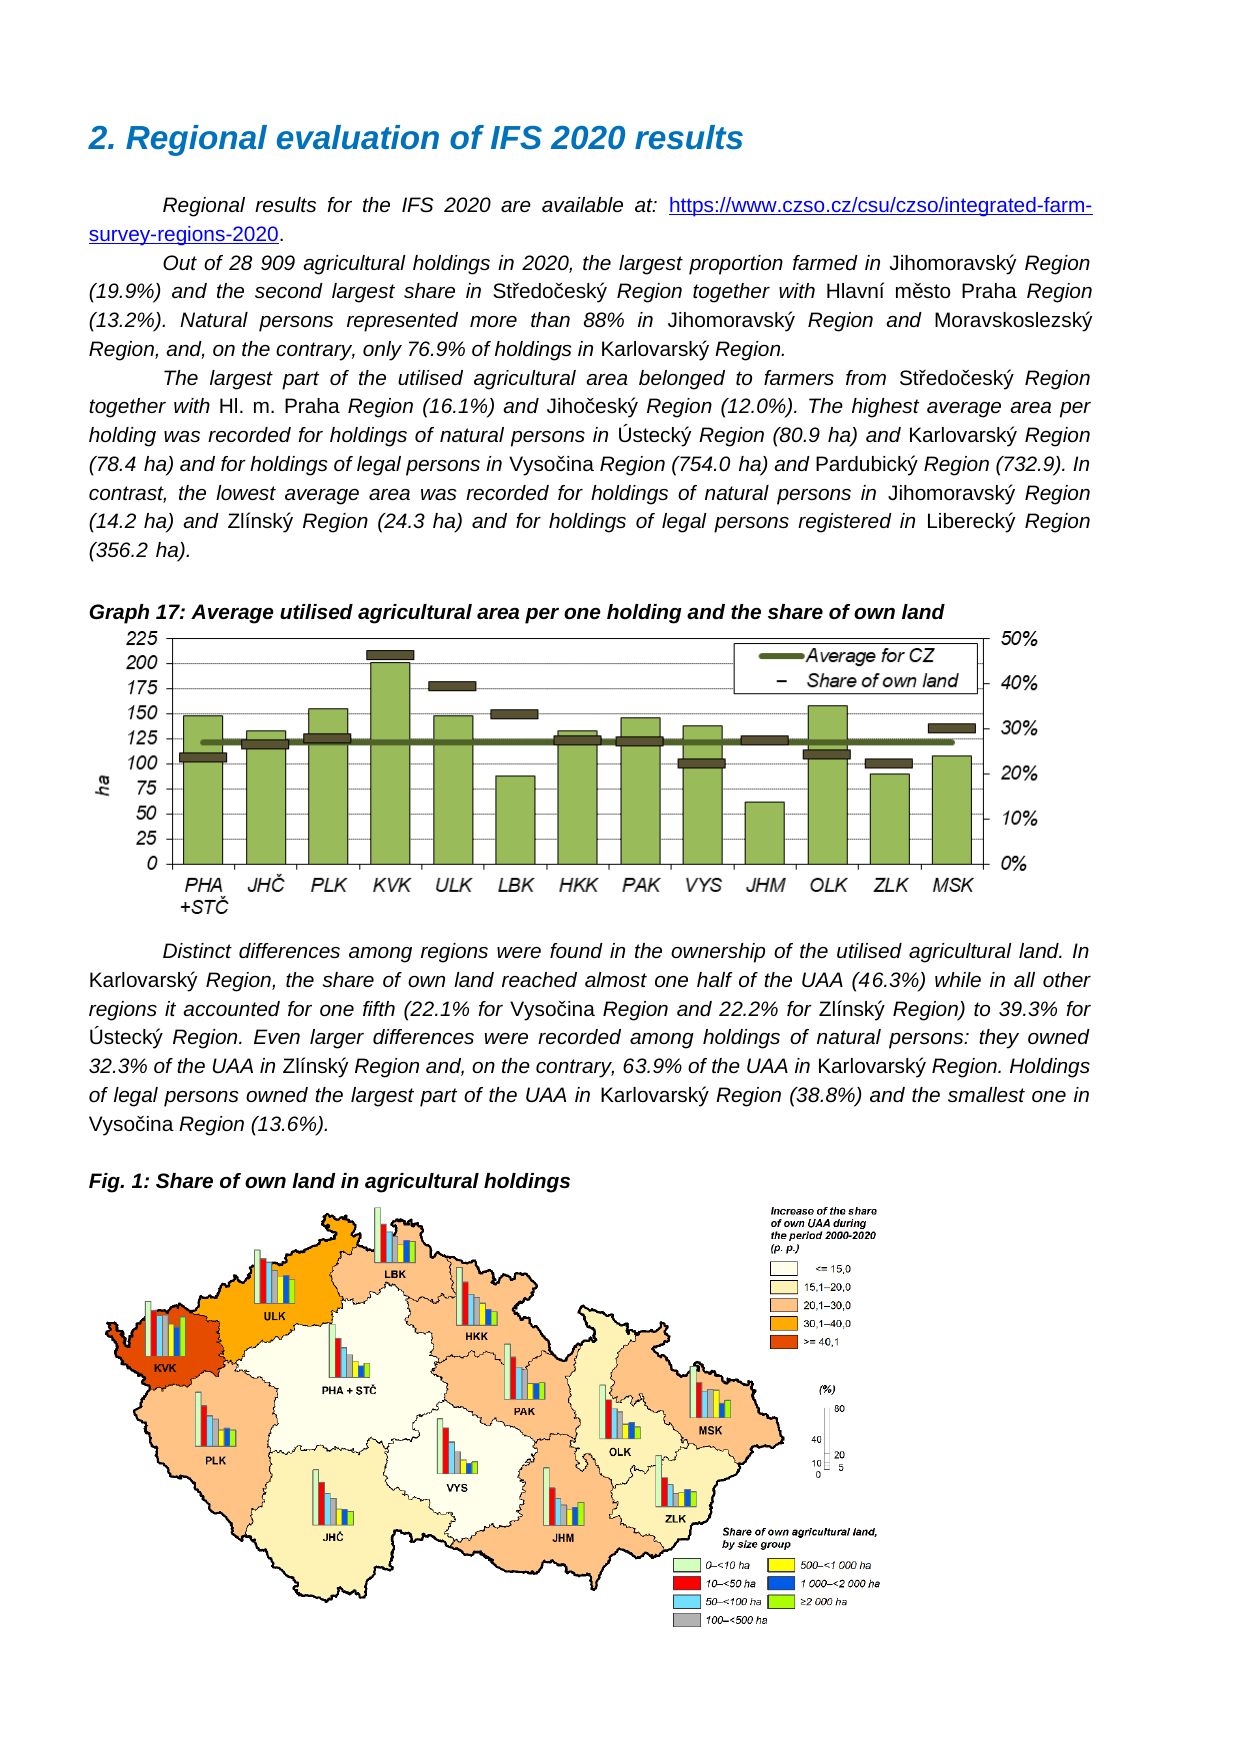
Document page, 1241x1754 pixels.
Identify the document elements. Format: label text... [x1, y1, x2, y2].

text Regional results for the IFS 2020 are available at: https://www.czso.cz/csu/czso/integrated-farm-survey-regions-2020. [89, 193, 1092, 246]
text Graph 17: Average utilised agricultural area per one holding and the share of own land [89, 600, 1092, 624]
text 2. Regional evaluation of IFS 2020 results [89, 118, 1092, 157]
text Distinct differences among regions were found in the ownership of the utilised agricultural land. In Karlovarský Region, the share of own land reached almost one half of the UAA (46.3%) while in all other regions it accounted for one fifth (22.1% for Vysočina Region and 22.2% for Zlínský Region) to 39.3% for Ústecký Region. Even larger differences were recorded among holdings of natural persons: they owned 32.3% of the UAA in Zlínský Region and, on the contrary, 63.9% of the UAA in Karlovarský Region. Holdings of legal persons owned the largest part of the UAA in Karlovarský Region (38.8%) and the smallest one in Vysočina Region (13.6%). [89, 939, 1092, 1135]
text Fig. 1: Share of own land in agricultural holdings [89, 1169, 1092, 1193]
text Out of 28 909 agricultural holdings in 2020, the largest proportion farmed in Jihomoravský Region (19.9%) and the second largest share in Středočeský Region together with Hlavní město Praha Region (13.2%). Natural persons represented more than 88% in Jihomoravský Region and Moravskoslezský Region, and, on the contrary, only 76.9% of holdings in Karlovarský Region. [89, 250, 1092, 361]
picture [88, 628, 1064, 921]
text The largest part of the utilised agricultural area belonged to farmers from Středočeský Region together with Hl. m. Praha Region (16.1%) and Jihočeský Region (12.0%). The highest average area per holding was recorded for holdings of natural persons in Ústecký Region (80.9 ha) and Karlovarský Region (78.4 ha) and for holdings of legal persons in Vysočina Region (754.0 ha) and Pardubický Region (732.9). In contrast, the lowest average area was recorded for holdings of natural persons in Jihomoravský Region (14.2 ha) and Zlínský Region (24.3 ha) and for holdings of legal persons registered in Liberecký Region (356.2 ha). [89, 365, 1092, 562]
picture [88, 1197, 898, 1633]
